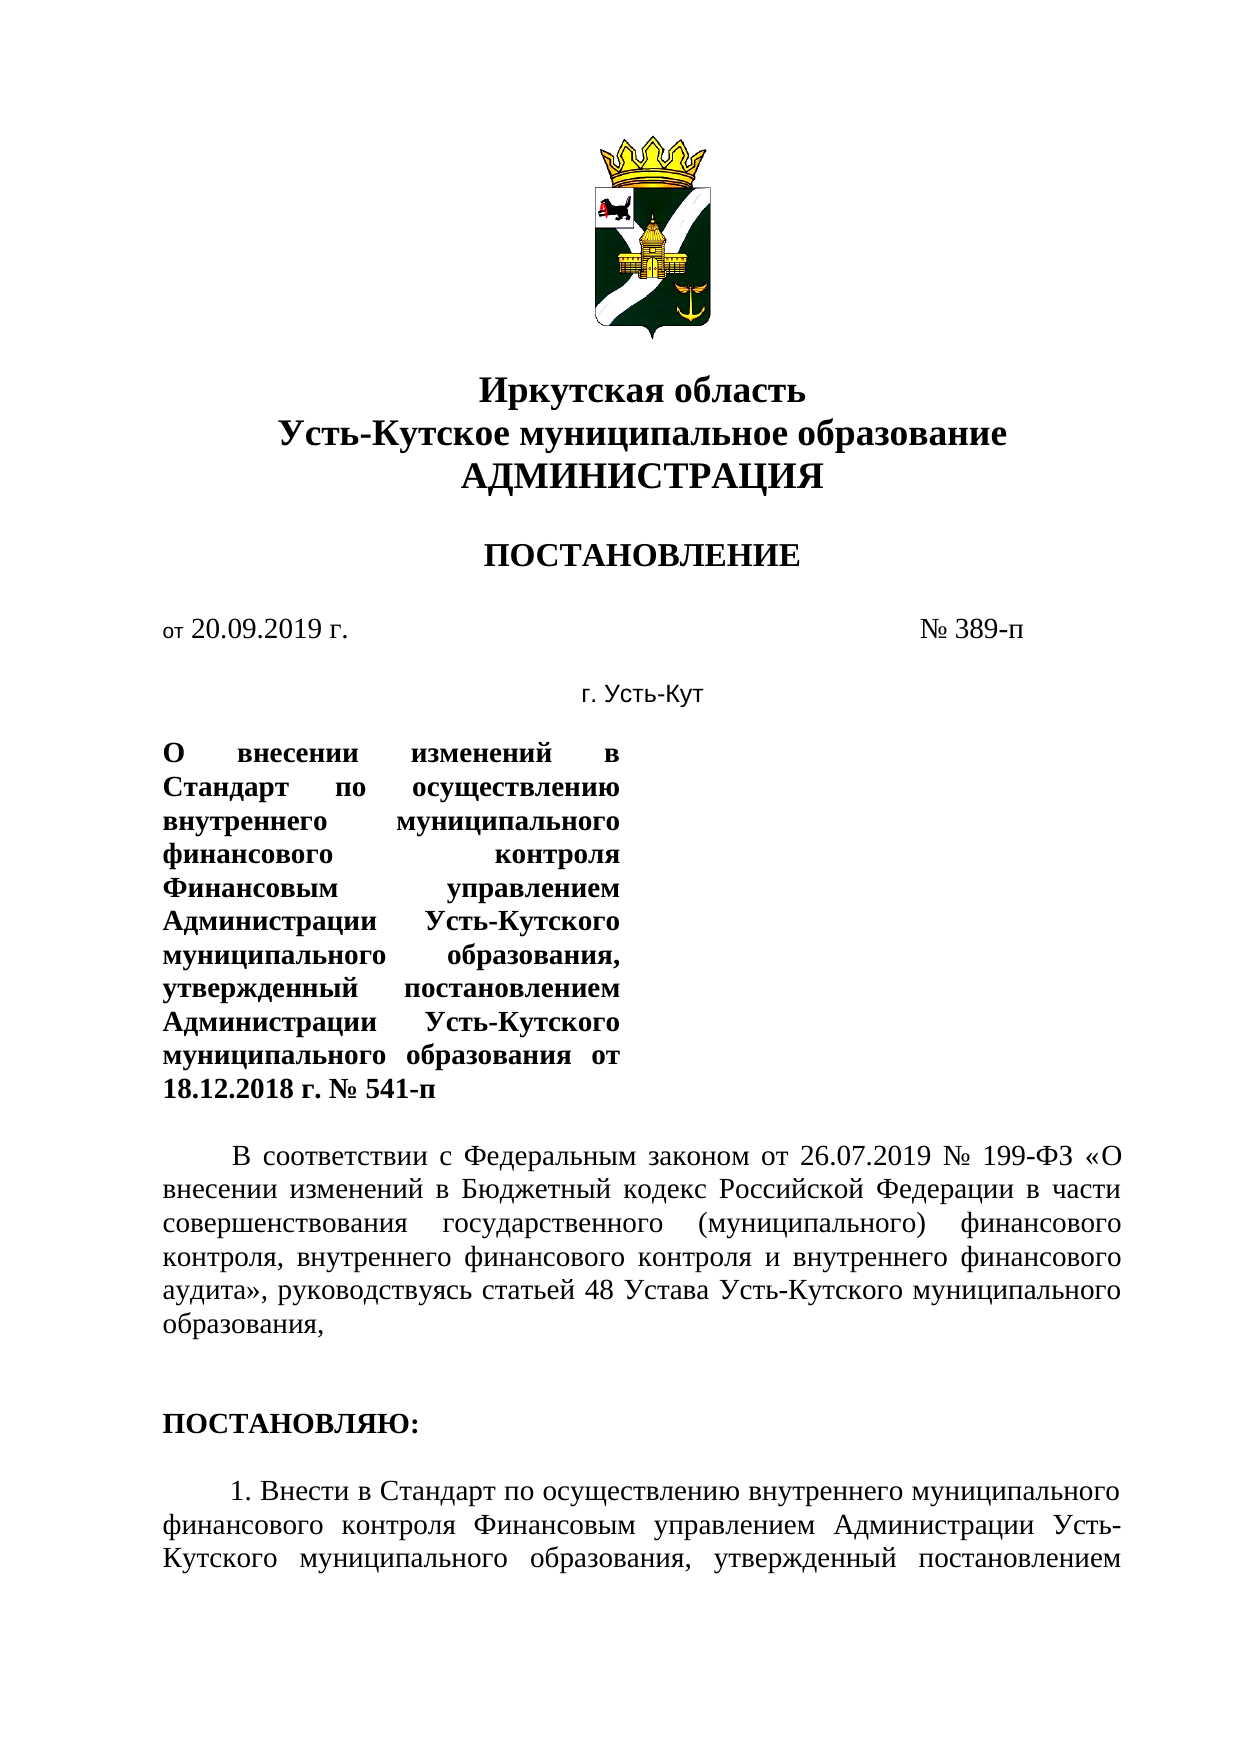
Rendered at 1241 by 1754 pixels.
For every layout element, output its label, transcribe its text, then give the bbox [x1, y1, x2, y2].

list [162, 1473, 1122, 1574]
text от 20.09.2019 г. № 389-п [162, 612, 1122, 645]
text АДМИНИСТРАЦИЯ [162, 453, 1122, 497]
text Иркутская область [162, 367, 1122, 410]
text ПОСТАНОВЛЯЮ: [162, 1406, 1122, 1440]
text г. Усть-Кут [162, 679, 1122, 707]
text О внесении изменений в Стандарт по осуществлению внутреннего муниципального финансового контроля Финансовым управлением Администрации Усть-Кутского муниципального образования, утвержденный постановлением Администрации Усть-Кутского муниципального образования от 18.12.2018 г. № 541-п [162, 736, 620, 1104]
text Усть-Кутское муниципальное образование [162, 410, 1122, 453]
text В соответствии с Федеральным законом от 26.07.2019 № 199-ФЗ «О внесении изменений в Бюджетный кодекс Российской Федерации в части совершенствования государственного (муниципального) финансового контроля, внутреннего финансового контроля и внутреннего финансового аудита», руководствуясь статьей 48 Устава Усть-Кутского муниципального образования, [162, 1138, 1122, 1339]
text ПОСТАНОВЛЕНИЕ [162, 535, 1122, 573]
